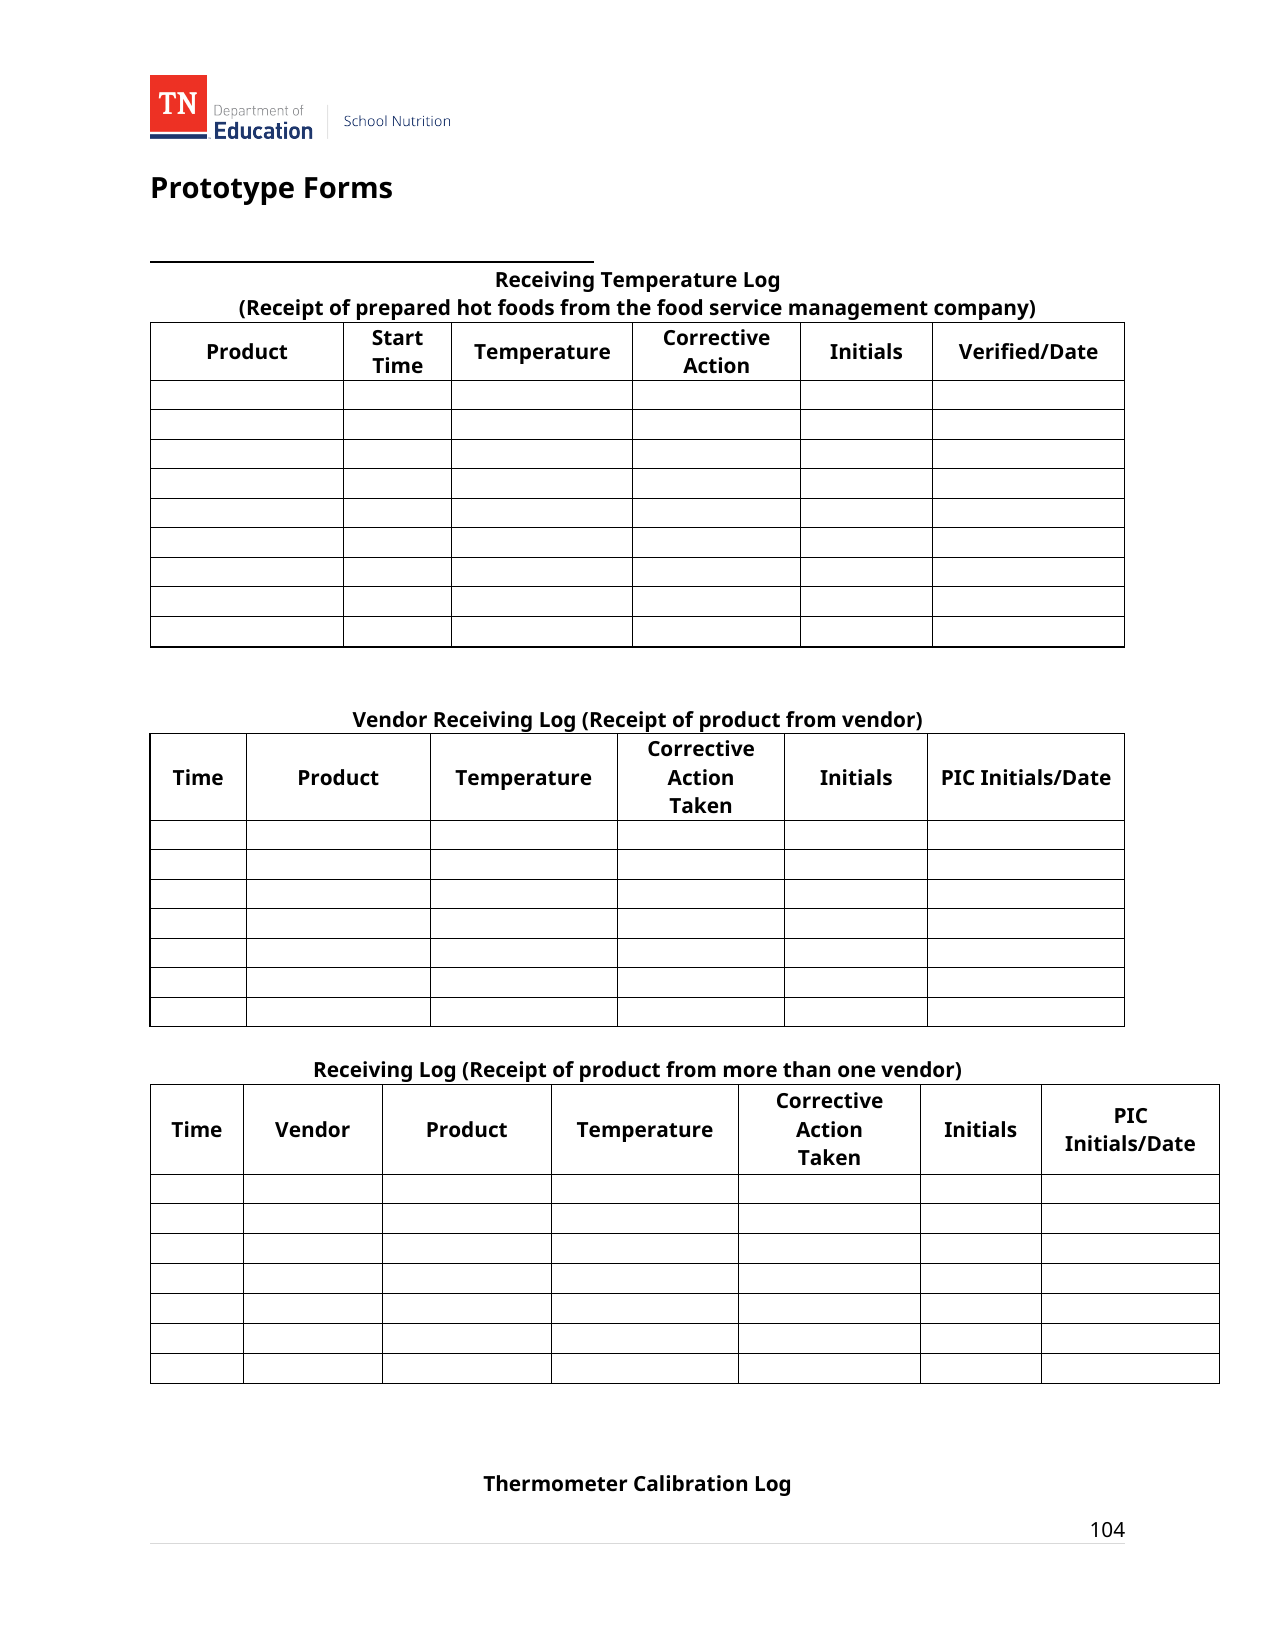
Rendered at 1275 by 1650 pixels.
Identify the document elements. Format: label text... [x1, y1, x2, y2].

table_cell [801, 440, 932, 468]
table_cell [801, 528, 932, 557]
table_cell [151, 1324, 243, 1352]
table_cell [344, 410, 451, 439]
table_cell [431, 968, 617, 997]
table_cell [633, 440, 800, 468]
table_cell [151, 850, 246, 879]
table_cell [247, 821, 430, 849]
text Prototype Forms [150, 168, 1125, 236]
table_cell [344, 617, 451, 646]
table_cell [933, 528, 1124, 557]
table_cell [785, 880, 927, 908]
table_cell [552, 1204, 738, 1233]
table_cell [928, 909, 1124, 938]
text Vendor Receiving Log (Receipt of product from vendor) [150, 705, 1125, 733]
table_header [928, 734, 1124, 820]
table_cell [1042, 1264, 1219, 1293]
table_cell [633, 499, 800, 527]
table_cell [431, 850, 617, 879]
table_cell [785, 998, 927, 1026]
picture [150, 75, 451, 139]
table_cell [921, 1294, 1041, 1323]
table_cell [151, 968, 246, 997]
text Thermometer Calibration Log [150, 1469, 1125, 1497]
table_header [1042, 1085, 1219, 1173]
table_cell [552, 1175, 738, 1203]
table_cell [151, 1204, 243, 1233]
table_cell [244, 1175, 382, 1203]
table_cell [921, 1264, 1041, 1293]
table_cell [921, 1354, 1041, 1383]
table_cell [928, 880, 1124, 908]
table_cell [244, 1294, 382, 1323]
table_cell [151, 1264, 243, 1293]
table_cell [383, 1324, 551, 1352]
table_cell [344, 528, 451, 557]
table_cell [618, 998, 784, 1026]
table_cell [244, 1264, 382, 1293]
table_cell [933, 381, 1124, 409]
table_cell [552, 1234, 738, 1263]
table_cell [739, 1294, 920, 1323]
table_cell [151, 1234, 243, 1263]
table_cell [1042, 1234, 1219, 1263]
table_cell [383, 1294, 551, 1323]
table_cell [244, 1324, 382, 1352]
table_header Product [151, 323, 343, 380]
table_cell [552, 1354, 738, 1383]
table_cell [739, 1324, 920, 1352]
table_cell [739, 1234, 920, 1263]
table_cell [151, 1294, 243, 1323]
table_cell [344, 499, 451, 527]
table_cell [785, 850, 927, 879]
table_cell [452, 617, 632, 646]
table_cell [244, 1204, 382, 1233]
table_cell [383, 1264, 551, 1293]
table_header Initials [801, 323, 932, 380]
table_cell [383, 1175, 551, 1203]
table_cell [344, 381, 451, 409]
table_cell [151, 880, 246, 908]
table_cell [633, 469, 800, 498]
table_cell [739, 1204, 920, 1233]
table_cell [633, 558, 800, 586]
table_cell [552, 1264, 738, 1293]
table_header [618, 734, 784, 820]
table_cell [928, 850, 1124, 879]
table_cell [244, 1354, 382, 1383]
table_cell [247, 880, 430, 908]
table_cell [933, 469, 1124, 498]
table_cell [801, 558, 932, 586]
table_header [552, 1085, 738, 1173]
table_cell [151, 381, 343, 409]
table_cell [452, 528, 632, 557]
table_cell [801, 381, 932, 409]
table_cell [151, 528, 343, 557]
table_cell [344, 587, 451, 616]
table_cell [452, 499, 632, 527]
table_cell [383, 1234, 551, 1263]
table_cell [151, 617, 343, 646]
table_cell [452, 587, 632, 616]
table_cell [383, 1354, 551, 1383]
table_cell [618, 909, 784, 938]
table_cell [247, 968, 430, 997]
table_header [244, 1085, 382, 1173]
table_cell [633, 528, 800, 557]
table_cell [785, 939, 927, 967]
table_cell [151, 440, 343, 468]
table_header Verified/Date [933, 323, 1124, 380]
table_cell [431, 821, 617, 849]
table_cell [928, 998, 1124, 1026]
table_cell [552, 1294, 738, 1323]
table_header Corrective Action [633, 323, 800, 380]
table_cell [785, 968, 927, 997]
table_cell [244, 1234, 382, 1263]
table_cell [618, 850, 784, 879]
table_cell [633, 410, 800, 439]
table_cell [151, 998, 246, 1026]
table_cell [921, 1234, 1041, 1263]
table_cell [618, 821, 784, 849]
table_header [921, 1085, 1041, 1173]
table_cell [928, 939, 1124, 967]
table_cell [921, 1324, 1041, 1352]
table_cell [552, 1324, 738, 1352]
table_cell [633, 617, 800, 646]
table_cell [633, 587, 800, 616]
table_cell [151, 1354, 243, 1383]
table_cell [801, 469, 932, 498]
table_cell [633, 381, 800, 409]
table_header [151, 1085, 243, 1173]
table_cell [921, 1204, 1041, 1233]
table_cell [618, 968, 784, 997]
table_cell [344, 440, 451, 468]
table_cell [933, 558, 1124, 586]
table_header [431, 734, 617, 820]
table_cell [933, 410, 1124, 439]
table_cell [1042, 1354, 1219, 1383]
table_cell [344, 469, 451, 498]
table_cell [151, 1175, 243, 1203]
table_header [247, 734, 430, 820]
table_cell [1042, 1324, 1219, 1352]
table_cell [151, 469, 343, 498]
table_cell [452, 381, 632, 409]
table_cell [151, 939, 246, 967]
table_cell [344, 558, 451, 586]
table_header Temperature [452, 323, 632, 380]
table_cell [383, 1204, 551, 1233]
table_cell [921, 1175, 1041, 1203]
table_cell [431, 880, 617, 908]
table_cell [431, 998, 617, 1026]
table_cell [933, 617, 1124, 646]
table_cell [801, 499, 932, 527]
table_header Start Time [344, 323, 451, 380]
table_cell [452, 440, 632, 468]
table_cell [452, 410, 632, 439]
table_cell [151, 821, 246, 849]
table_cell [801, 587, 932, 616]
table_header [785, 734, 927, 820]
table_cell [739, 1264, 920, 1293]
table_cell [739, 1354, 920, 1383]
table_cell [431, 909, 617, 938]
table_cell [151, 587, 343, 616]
table_cell [933, 499, 1124, 527]
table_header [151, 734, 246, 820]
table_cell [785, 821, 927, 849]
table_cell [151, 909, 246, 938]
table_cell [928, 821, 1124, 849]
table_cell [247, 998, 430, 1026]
table_cell [452, 469, 632, 498]
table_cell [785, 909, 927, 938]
table_cell [801, 410, 932, 439]
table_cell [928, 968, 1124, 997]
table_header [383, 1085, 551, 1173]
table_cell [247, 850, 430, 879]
text Receiving Temperature Log [150, 265, 1125, 293]
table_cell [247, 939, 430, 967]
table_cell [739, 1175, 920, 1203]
table_cell [151, 410, 343, 439]
table_cell [452, 558, 632, 586]
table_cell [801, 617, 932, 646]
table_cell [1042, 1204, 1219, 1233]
table_cell [933, 440, 1124, 468]
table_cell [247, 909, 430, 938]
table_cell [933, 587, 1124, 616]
text (Receipt of prepared hot foods from the food service management company) [150, 293, 1125, 322]
table_cell [151, 499, 343, 527]
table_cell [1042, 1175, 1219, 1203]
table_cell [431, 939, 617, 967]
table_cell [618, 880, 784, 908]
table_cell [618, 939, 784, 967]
table_cell [151, 558, 343, 586]
text Receiving Log (Receipt of product from more than one vendor) [150, 1056, 1125, 1084]
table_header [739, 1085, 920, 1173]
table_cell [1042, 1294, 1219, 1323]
